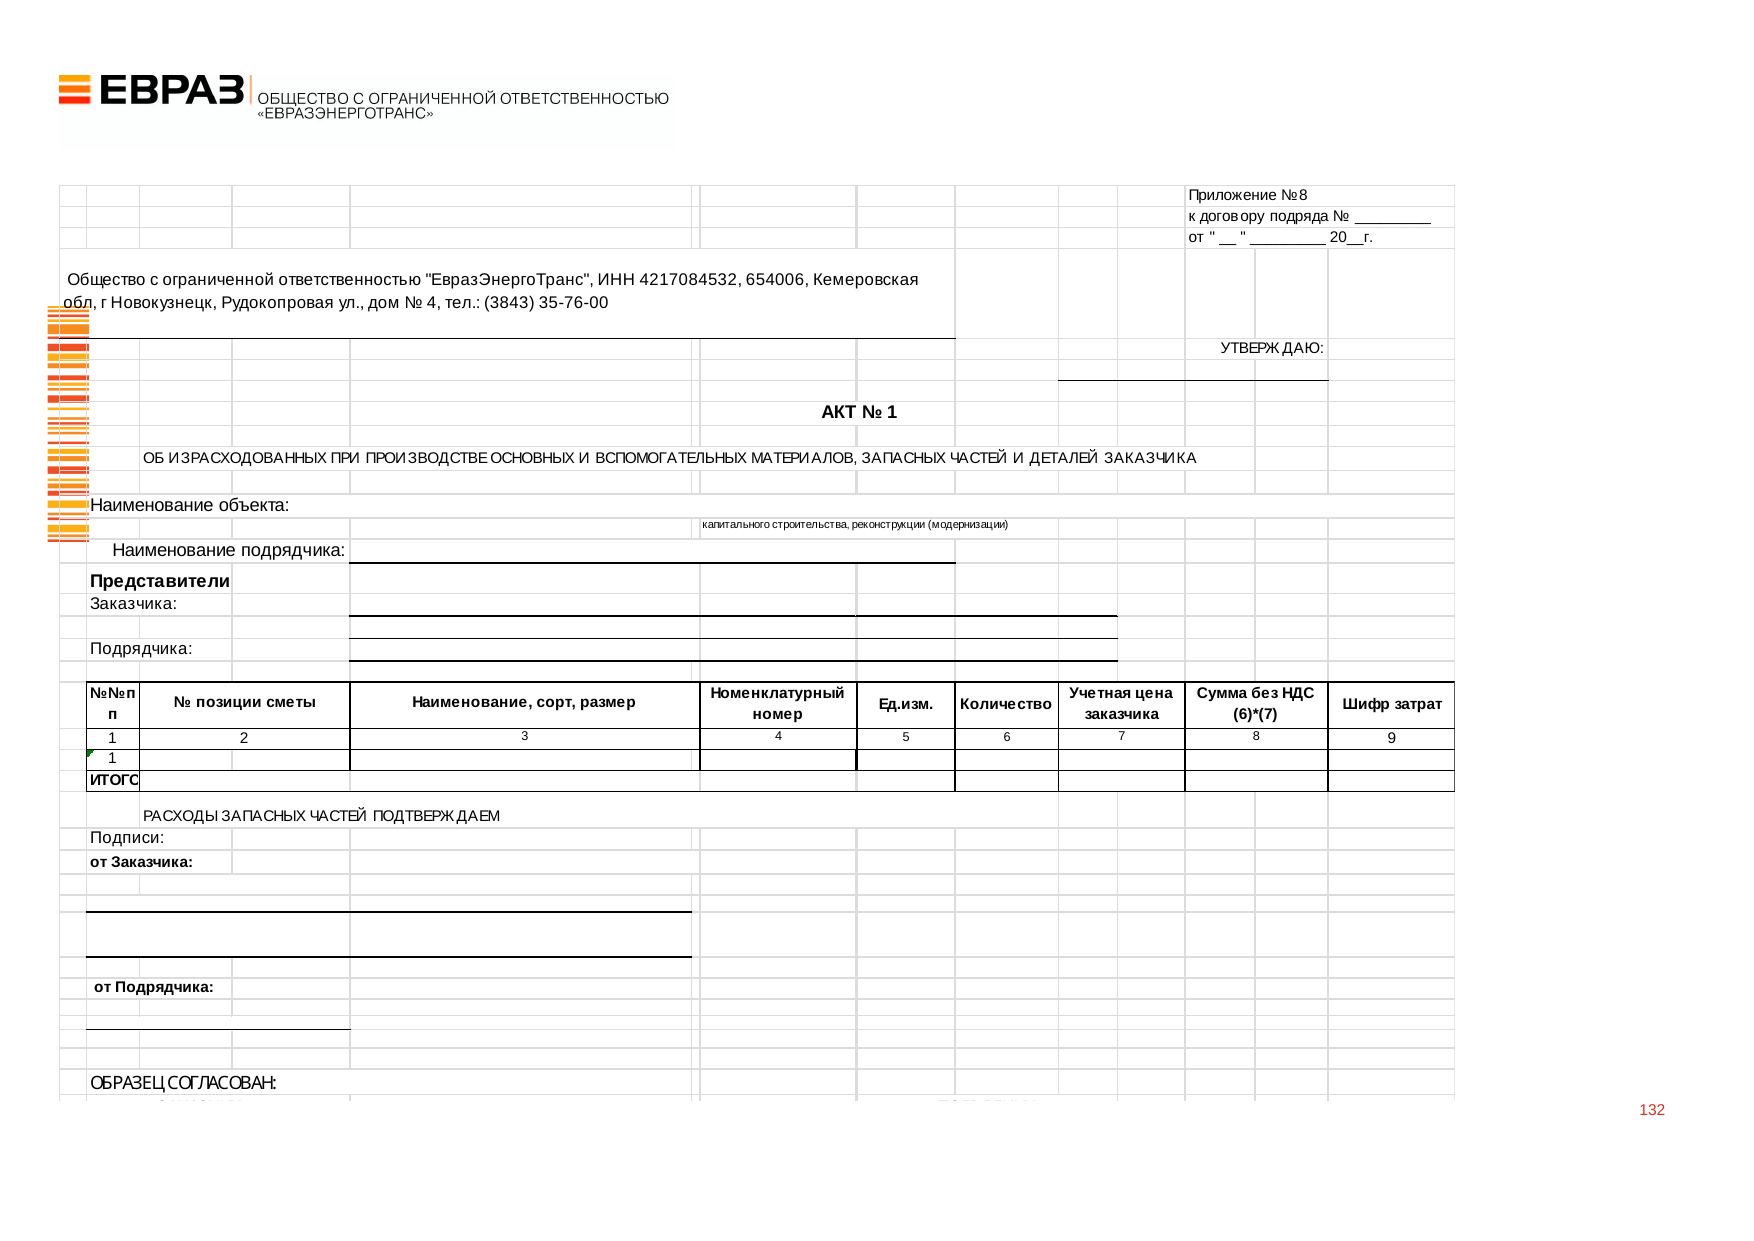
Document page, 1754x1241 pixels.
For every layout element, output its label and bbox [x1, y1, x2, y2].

picture [47, 306, 59, 542]
picture [60, 381, 86, 401]
picture [60, 495, 86, 517]
picture [60, 519, 86, 538]
picture [60, 471, 86, 493]
picture [59, 75, 677, 150]
picture [60, 402, 86, 425]
picture [60, 360, 86, 380]
picture [60, 339, 86, 359]
picture [60, 306, 90, 338]
picture [60, 447, 86, 470]
picture [60, 426, 86, 446]
